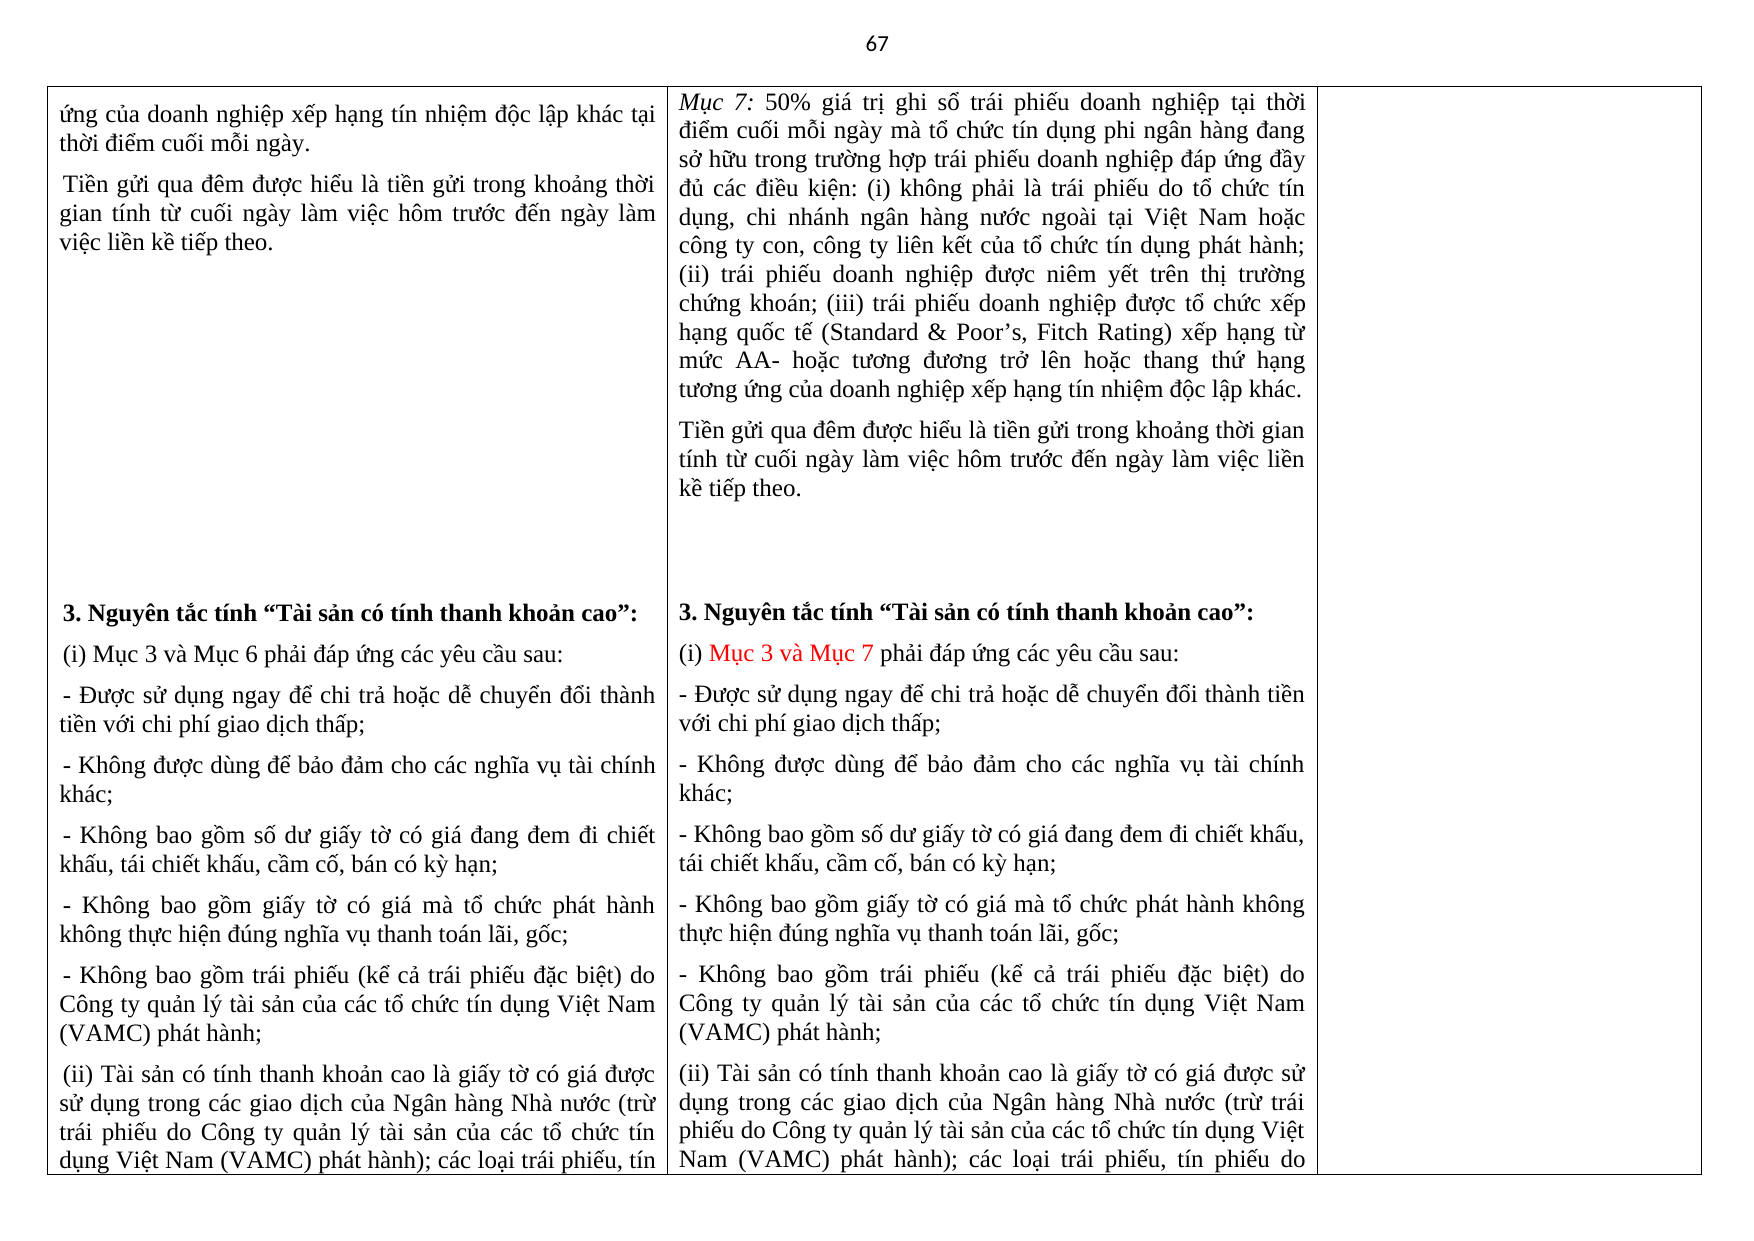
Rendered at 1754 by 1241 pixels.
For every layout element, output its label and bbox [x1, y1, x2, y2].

table_cell [668, 87, 1317, 1174]
table_cell [1318, 87, 1701, 1174]
table_cell [48, 87, 667, 1174]
